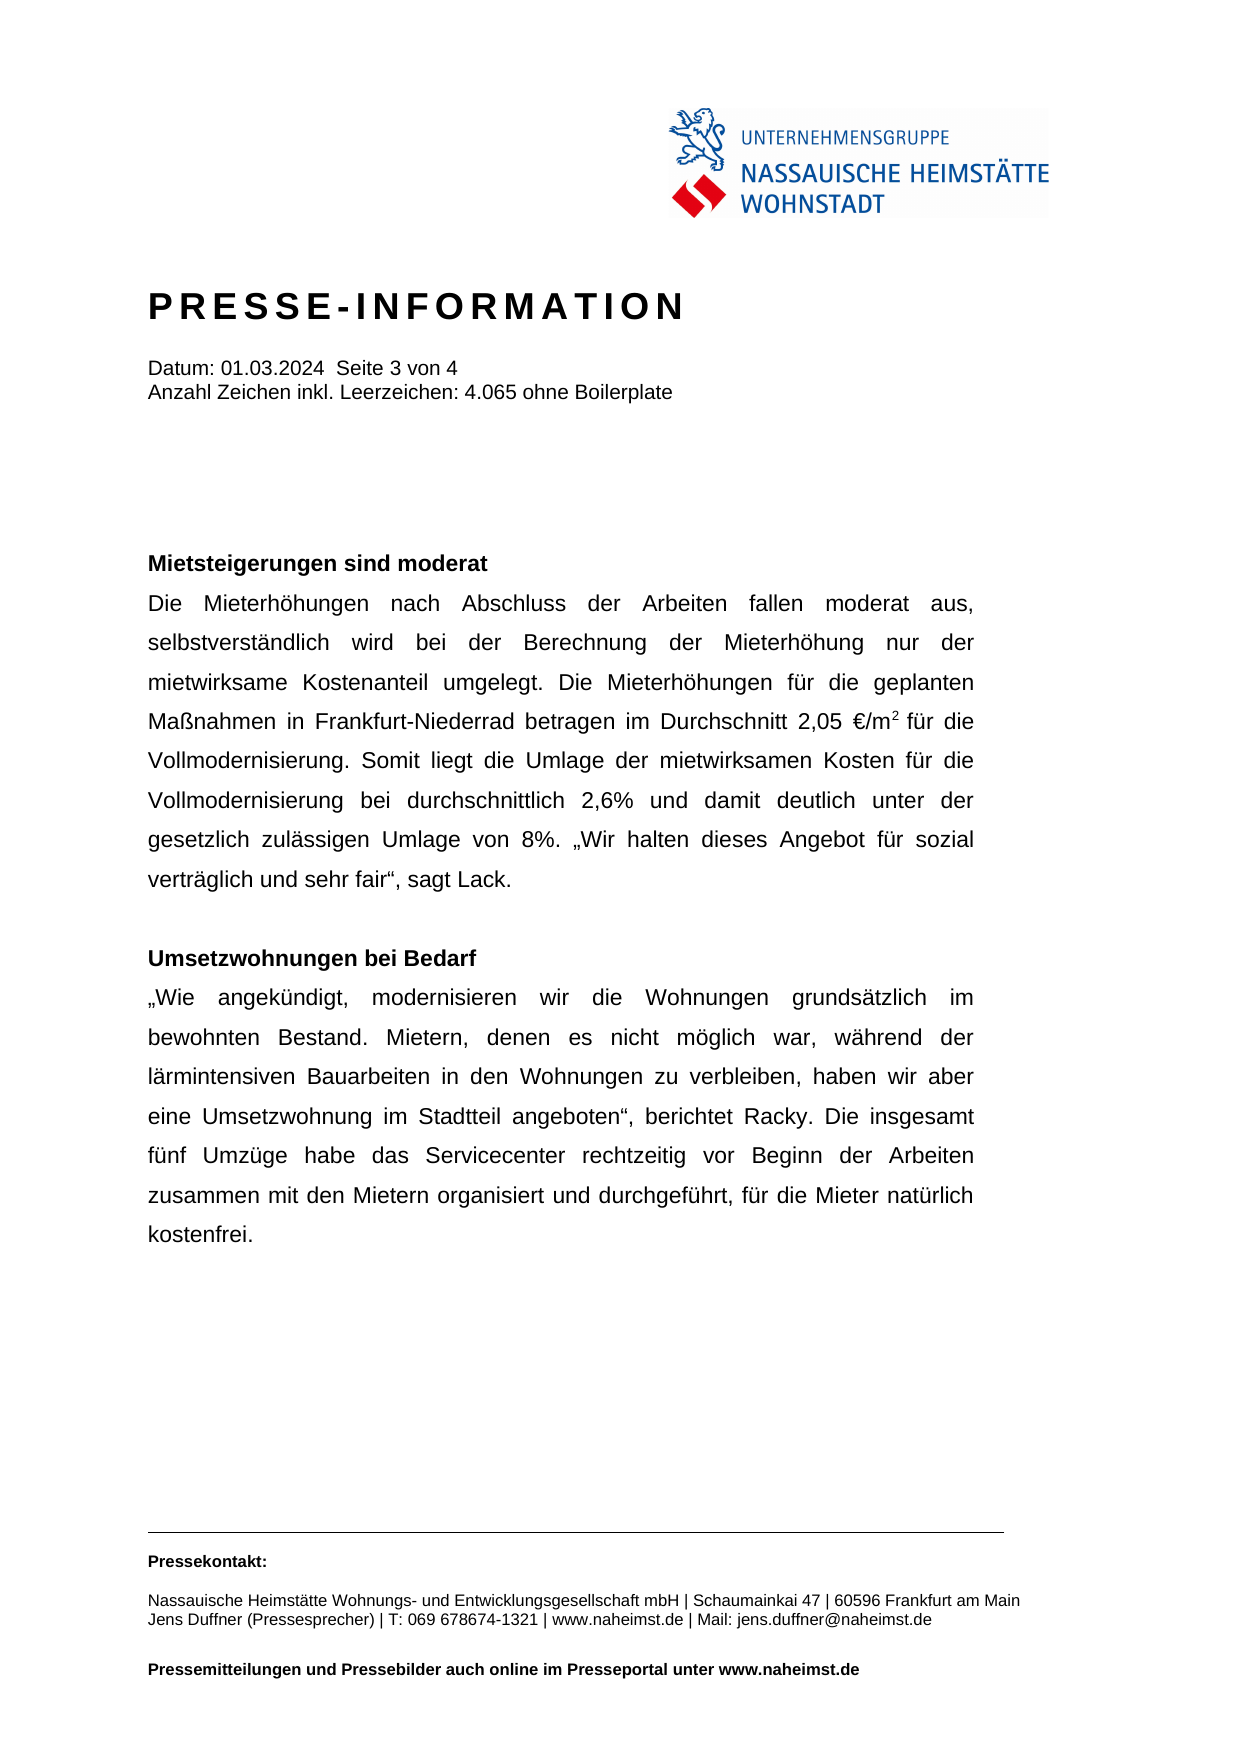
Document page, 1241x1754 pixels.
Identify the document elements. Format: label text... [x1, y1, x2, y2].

text „Wie angekündigt, modernisieren wir die Wohnungen grundsätzlich im bewohnten Bestand. Mietern, denen es nicht möglich war, während der lärmintensiven Bauarbeiten in den Wohnungen zu verbleiben, haben wir aber eine Umsetzwohnung im Stadtteil angeboten“, berichtet Racky. Die insgesamt fünf Umzüge habe das Servicecenter rechtzeitig vor Beginn der Arbeiten zusammen mit den Mietern organisiert und durchgeführt, für die Mieter natürlich kostenfrei. [148, 984, 974, 1248]
text Umsetzwohnungen bei Bedarf [148, 945, 974, 971]
text Die Mieterhöhungen nach Abschluss der Arbeiten fallen moderat aus, selbstverständlich wird bei der Berechnung der Mieterhöhung nur der mietwirksame Kostenanteil umgelegt. Die Mieterhöhungen für die geplanten Maßnahmen in Frankfurt-Niederrad betragen im Durchschnitt 2,05 €/m2 für die Vollmodernisierung. Somit liegt die Umlage der mietwirksamen Kosten für die Vollmodernisierung bei durchschnittlich 2,6% und damit deutlich unter der gesetzlich zulässigen Umlage von 8%. „Wir halten dieses Angebot für sozial verträglich und sehr fair“, sagt Lack. [148, 589, 974, 892]
picture [668, 108, 1049, 218]
text Mietsteigerungen sind moderat [148, 550, 974, 576]
